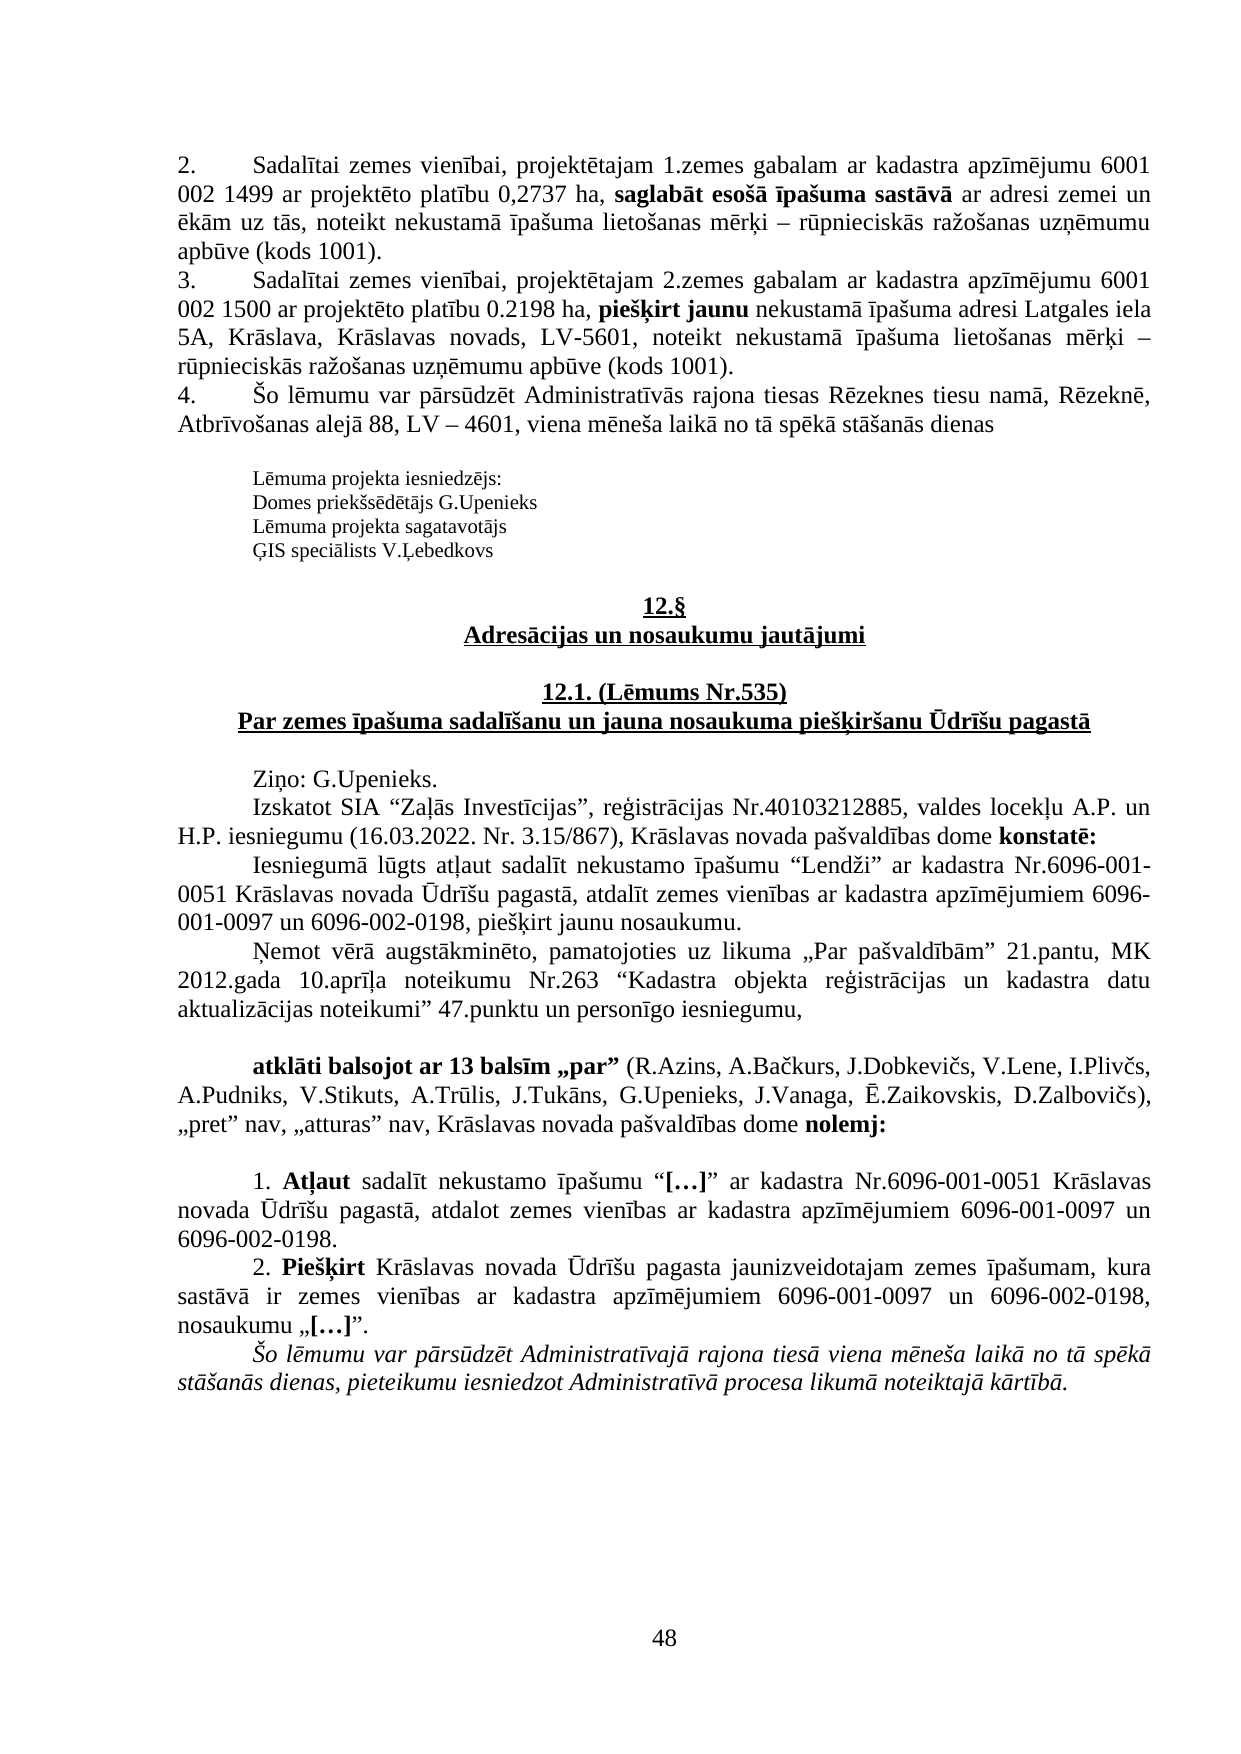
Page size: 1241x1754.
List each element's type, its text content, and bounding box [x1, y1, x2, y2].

text 3. Sadalītai zemes vienībai, projektētajam 2.zemes gabalam ar kadastra apzīmējumu 6001 002 1500 ar projektēto platību 0.2198 ha, piešķirt jaunu nekustamā īpašuma adresi Latgales iela 5A, Krāslava, Krāslavas novads, LV-5601, noteikt nekustamā īpašuma lietošanas mērķi – rūpnieciskās ražošanas uzņēmumu apbūve (kods 1001). [177, 265, 1152, 380]
text Lēmuma projekta sagatavotājs [252, 514, 1152, 538]
text Domes priekšsēdētājs G.Upenieks [252, 490, 1152, 514]
text atklāti balsojot ar 13 balsīm „par” (R.Azins, A.Bačkurs, J.Dobkevičs, V.Lene, I.Plivčs, A.Pudniks, V.Stikuts, A.Trūlis, J.Tukāns, G.Upenieks, J.Vanaga, Ē.Zaikovskis, D.Zalbovičs), „pret” nav, „atturas” nav, Krāslavas novada pašvaldības dome nolemj: [177, 1051, 1152, 1137]
text Izskatot SIA “Zaļās Investīcijas”, reģistrācijas Nr.40103212885, valdes locekļu A.P. un H.P. iesniegumu (16.03.2022. Nr. 3.15/867), Krāslavas novada pašvaldības dome konstatē: [177, 792, 1152, 850]
text Šo lēmumu var pārsūdzēt Administratīvajā rajona tiesā viena mēneša laikā no tā spēkā stāšanās dienas, pieteikumu iesniedzot Administratīvā procesa likumā noteiktajā kārtībā. [177, 1339, 1152, 1396]
text Ņemot vērā augstākminēto, pamatojoties uz likuma „Par pašvaldībām” 21.pantu, MK 2012.gada 10.aprīļa noteikumu Nr.263 “Kadastra objekta reģistrācijas un kadastra datu aktualizācijas noteikumi” 47.punktu un personīgo iesniegumu, [177, 936, 1152, 1022]
text 12.1. (Lēmums Nr.535) [177, 677, 1152, 706]
text Adresācijas un nosaukumu jautājumi [177, 620, 1152, 649]
text Lēmuma projekta iesniedzējs: [252, 466, 1152, 490]
text 12.§ [177, 591, 1152, 620]
text 1. Atļaut sadalīt nekustamo īpašumu “[…]” ar kadastra Nr.6096-001-0051 Krāslavas novada Ūdrīšu pagastā, atdalot zemes vienības ar kadastra apzīmējumiem 6096-001-0097 un 6096-002-0198. [177, 1166, 1152, 1252]
text Ziņo: G.Upenieks. [177, 764, 1152, 792]
text ĢIS speciālists V.Ļebedkovs [252, 538, 1152, 562]
text 2. Piešķirt Krāslavas novada Ūdrīšu pagasta jaunizveidotajam zemes īpašumam, kura sastāvā ir zemes vienības ar kadastra apzīmējumiem 6096-001-0097 un 6096-002-0198, nosaukumu „[…]”. [177, 1252, 1152, 1339]
text 2. Sadalītai zemes vienībai, projektētajam 1.zemes gabalam ar kadastra apzīmējumu 6001 002 1499 ar projektēto platību 0,2737 ha, saglabāt esošā īpašuma sastāvā ar adresi zemei un ēkām uz tās, noteikt nekustamā īpašuma lietošanas mērķi – rūpnieciskās ražošanas uzņēmumu apbūve (kods 1001). [177, 150, 1152, 265]
text 4. Šo lēmumu var pārsūdzēt Administratīvās rajona tiesas Rēzeknes tiesu namā, Rēzeknē, Atbrīvošanas alejā 88, LV – 4601, viena mēneša laikā no tā spēkā stāšanās dienas [177, 380, 1152, 437]
text Iesniegumā lūgts atļaut sadalīt nekustamo īpašumu “Lendži” ar kadastra Nr.6096-001-0051 Krāslavas novada Ūdrīšu pagastā, atdalīt zemes vienības ar kadastra apzīmējumiem 6096-001-0097 un 6096-002-0198, piešķirt jaunu nosaukumu. [177, 850, 1152, 936]
text Par zemes īpašuma sadalīšanu un jauna nosaukuma piešķiršanu Ūdrīšu pagastā [177, 706, 1152, 735]
